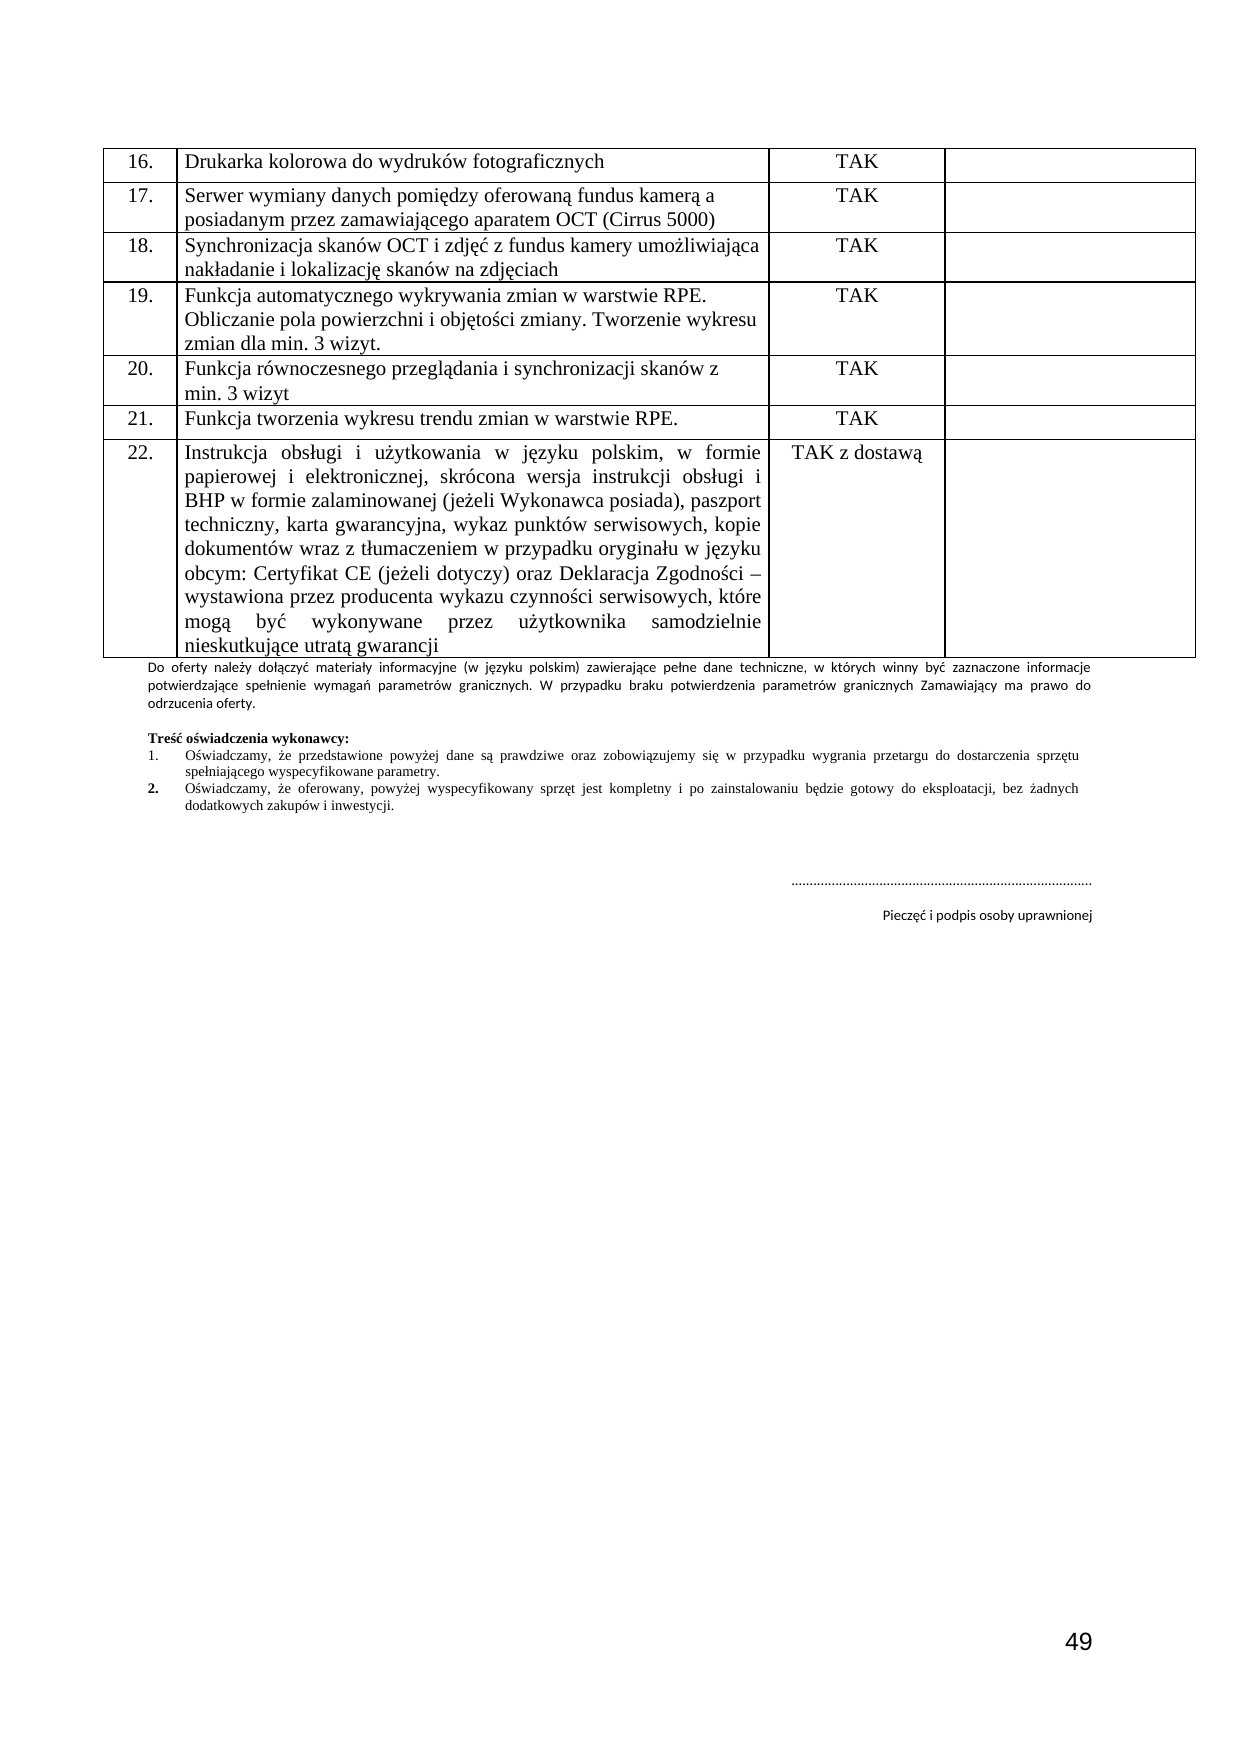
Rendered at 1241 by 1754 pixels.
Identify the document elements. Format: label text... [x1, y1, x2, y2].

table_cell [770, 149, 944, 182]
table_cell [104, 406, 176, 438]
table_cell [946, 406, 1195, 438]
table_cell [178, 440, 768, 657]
text Treść oświadczenia wykonawcy: [148, 729, 1166, 746]
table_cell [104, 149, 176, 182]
text Do oferty należy dołączyć materiały informacyjne (w języku polskim) zawierające pełne dane techniczne, w których winny być zaznaczone informacje potwierdzające spełnienie wymagań parametrów granicznych. W przypadku braku potwierdzenia parametrów granicznych Zamawiający ma prawo do odrzucenia oferty. [148, 658, 1093, 712]
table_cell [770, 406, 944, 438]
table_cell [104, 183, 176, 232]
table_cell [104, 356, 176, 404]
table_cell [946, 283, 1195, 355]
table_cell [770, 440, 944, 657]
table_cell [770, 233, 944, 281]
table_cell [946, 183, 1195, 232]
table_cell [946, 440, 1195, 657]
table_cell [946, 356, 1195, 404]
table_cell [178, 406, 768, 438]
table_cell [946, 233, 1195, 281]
text .................................................................................. [148, 871, 1093, 889]
list Oświadczamy, że oferowany, powyżej wyspecyfikowany sprzęt jest kompletny i po zainstalowaniu będzie gotowy do eksploatacji, bez żadnych dodatkowych zakupów i inwestycji. [148, 780, 1080, 813]
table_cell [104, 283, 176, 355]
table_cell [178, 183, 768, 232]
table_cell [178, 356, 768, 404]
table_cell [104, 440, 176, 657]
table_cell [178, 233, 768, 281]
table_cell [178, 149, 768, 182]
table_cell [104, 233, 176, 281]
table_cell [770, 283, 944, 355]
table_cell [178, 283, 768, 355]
text Pieczęć i podpis osoby uprawnionej [738, 906, 1093, 924]
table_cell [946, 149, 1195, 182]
list Oświadczamy, że przedstawione powyżej dane są prawdziwe oraz zobowiązujemy się w przypadku wygrania przetargu do dostarczenia sprzętu spełniającego wyspecyfikowane parametry. [148, 746, 1080, 780]
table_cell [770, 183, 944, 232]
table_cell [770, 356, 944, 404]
